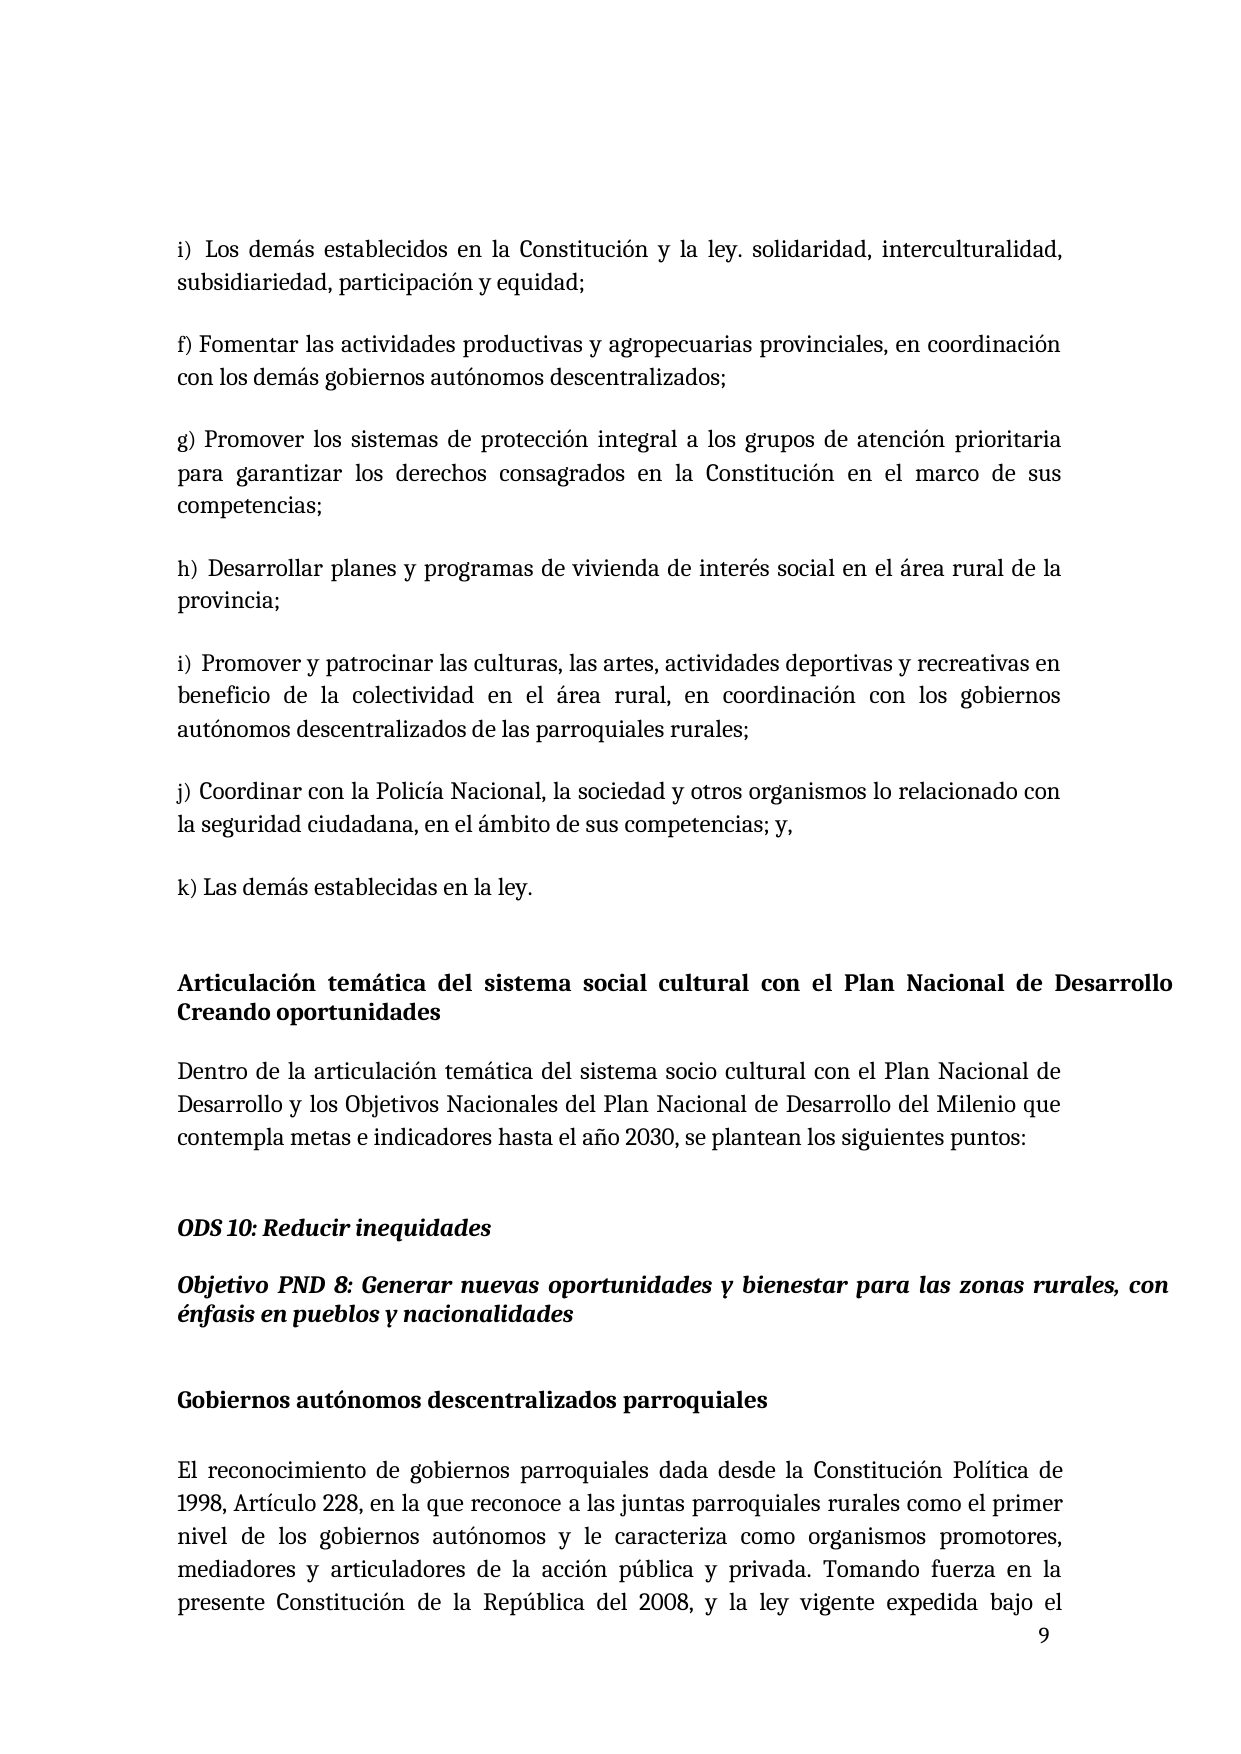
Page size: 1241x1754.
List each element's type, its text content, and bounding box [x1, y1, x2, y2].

list Fomentar las actividades productivas y agropecuarias provinciales, en coordinación con los demás gobiernos autónomos descentralizados; [177, 330, 1062, 392]
subtitle Gobiernos autónomos descentralizados parroquiales [177, 1386, 1173, 1415]
list Promover y patrocinar las culturas, las artes, actividades deportivas y recreativas en beneficio de la colectividad en el área rural, en coordinación con los gobiernos autónomos descentralizados de las parroquiales rurales; [177, 648, 1062, 743]
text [177, 1456, 1063, 1617]
list Desarrollar planes y programas de vivienda de interés social en el área rural de la provincia; [177, 553, 1063, 615]
subtitle Objetivo PND 8: Generar nuevas oportunidades y bienestar para las zonas rurales, con énfasis en pueblos y nacionalidades [177, 1271, 1173, 1328]
text Dentro de la articulación temática del sistema socio cultural con el Plan Nacional de Desarrollo y los Objetivos Nacionales del Plan Nacional de Desarrollo del Milenio que contempla metas e indicadores hasta el año 2030, se plantean los siguientes puntos: [177, 1057, 1062, 1151]
subtitle Articulación temática del sistema social cultural con el Plan Nacional de Desarrollo Creando oportunidades [177, 969, 1173, 1027]
list Coordinar con la Policía Nacional, la sociedad y otros organismos lo relacionado con la seguridad ciudadana, en el ámbito de sus competencias; y, [177, 777, 1062, 839]
subtitle ODS 10: Reducir inequidades [177, 1213, 1173, 1242]
list Promover los sistemas de protección integral a los grupos de atención prioritaria para garantizar los derechos consagrados en la Constitución en el marco de sus competencias; [177, 425, 1062, 520]
list Las demás establecidas en la ley. [177, 873, 1173, 901]
list Los demás establecidos en la Constitución y la ley. solidaridad, interculturalidad, subsidiariedad, participación y equidad; [177, 235, 1062, 297]
